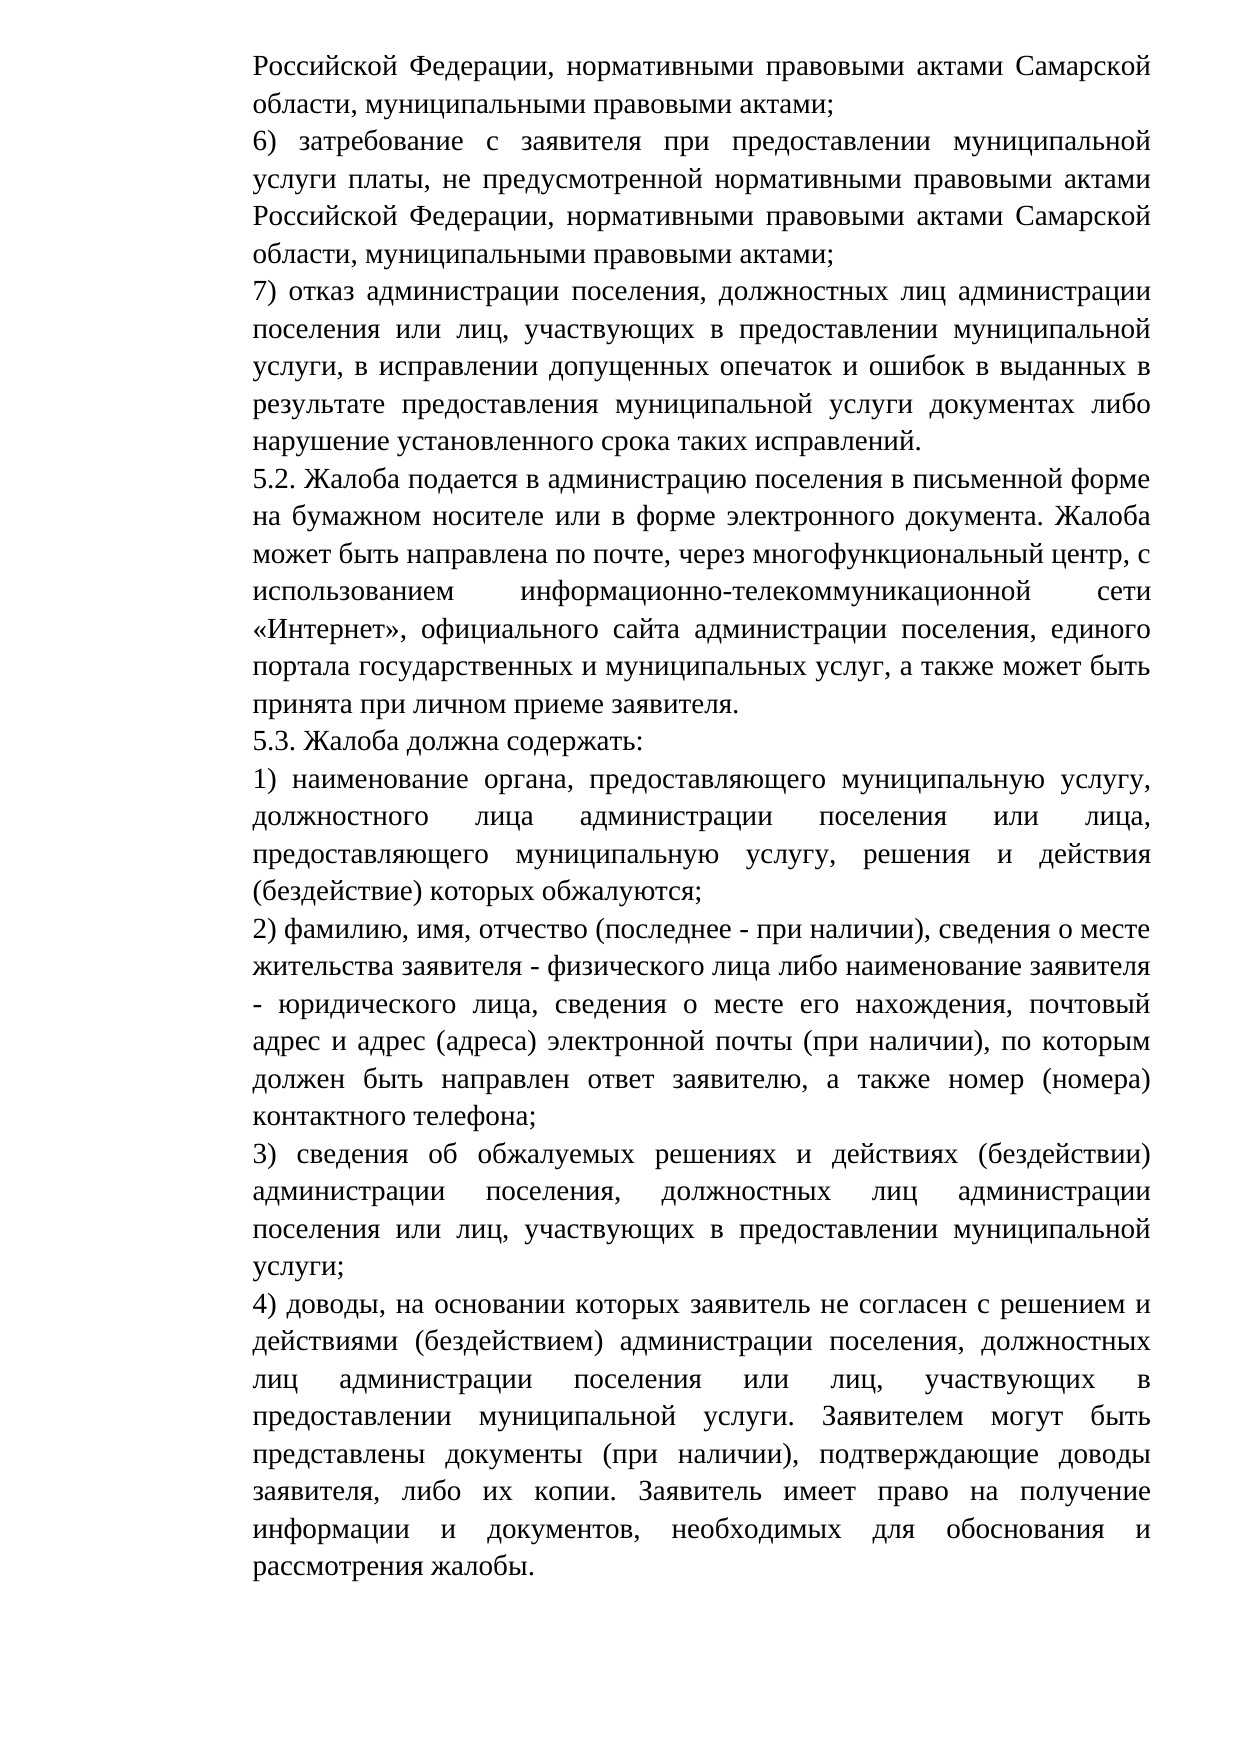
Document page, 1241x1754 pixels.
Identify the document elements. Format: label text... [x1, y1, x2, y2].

list 5.2. Жалоба подается в администрацию поселения в письменной форме на бумажном носителе или в форме электронного документа. Жалоба может быть направлена по почте, через многофункциональный центр, с использованием информационно-телекоммуникационной сети «Интернет», официального сайта администрации поселения, единого портала государственных и муниципальных услуг, а также может быть принята при личном приеме заявителя. [252, 457, 1152, 719]
list 5.3. Жалоба должна содержать: [252, 719, 1152, 757]
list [252, 44, 1152, 119]
list 2) фамилию, имя, отчество (последнее - при наличии), сведения о месте жительства заявителя - физического лица либо наименование заявителя - юридического лица, сведения о месте его нахождения, почтовый адрес и адрес (адреса) электронной почты (при наличии), по которым должен быть направлен ответ заявителю, а также номер (номера) контактного телефона; [252, 907, 1152, 1132]
list 6) затребование с заявителя при предоставлении муниципальной услуги платы, не предусмотренной нормативными правовыми актами Российской Федерации, нормативными правовыми актами Самарской области, муниципальными правовыми актами; [252, 119, 1152, 269]
list 1) наименование органа, предоставляющего муниципальную услугу, должностного лица администрации поселения или лица, предоставляющего муниципальную услугу, решения и действия (бездействие) которых обжалуются; [252, 757, 1152, 907]
list 3) сведения об обжалуемых решениях и действиях (бездействии) администрации поселения, должностных лиц администрации поселения или лиц, участвующих в предоставлении муниципальной услуги; [252, 1132, 1152, 1282]
list 7) отказ администрации поселения, должностных лиц администрации поселения или лиц, участвующих в предоставлении муниципальной услуги, в исправлении допущенных опечаток и ошибок в выданных в результате предоставления муниципальной услуги документах либо нарушение установленного срока таких исправлений. [252, 269, 1152, 457]
list 4) доводы, на основании которых заявитель не согласен с решением и действиями (бездействием) администрации поселения, должностных лиц администрации поселения или лиц, участвующих в предоставлении муниципальной услуги. Заявителем могут быть представлены документы (при наличии), подтверждающие доводы заявителя, либо их копии. Заявитель имеет право на получение информации и документов, необходимых для обоснования и рассмотрения жалобы. [252, 1282, 1152, 1582]
